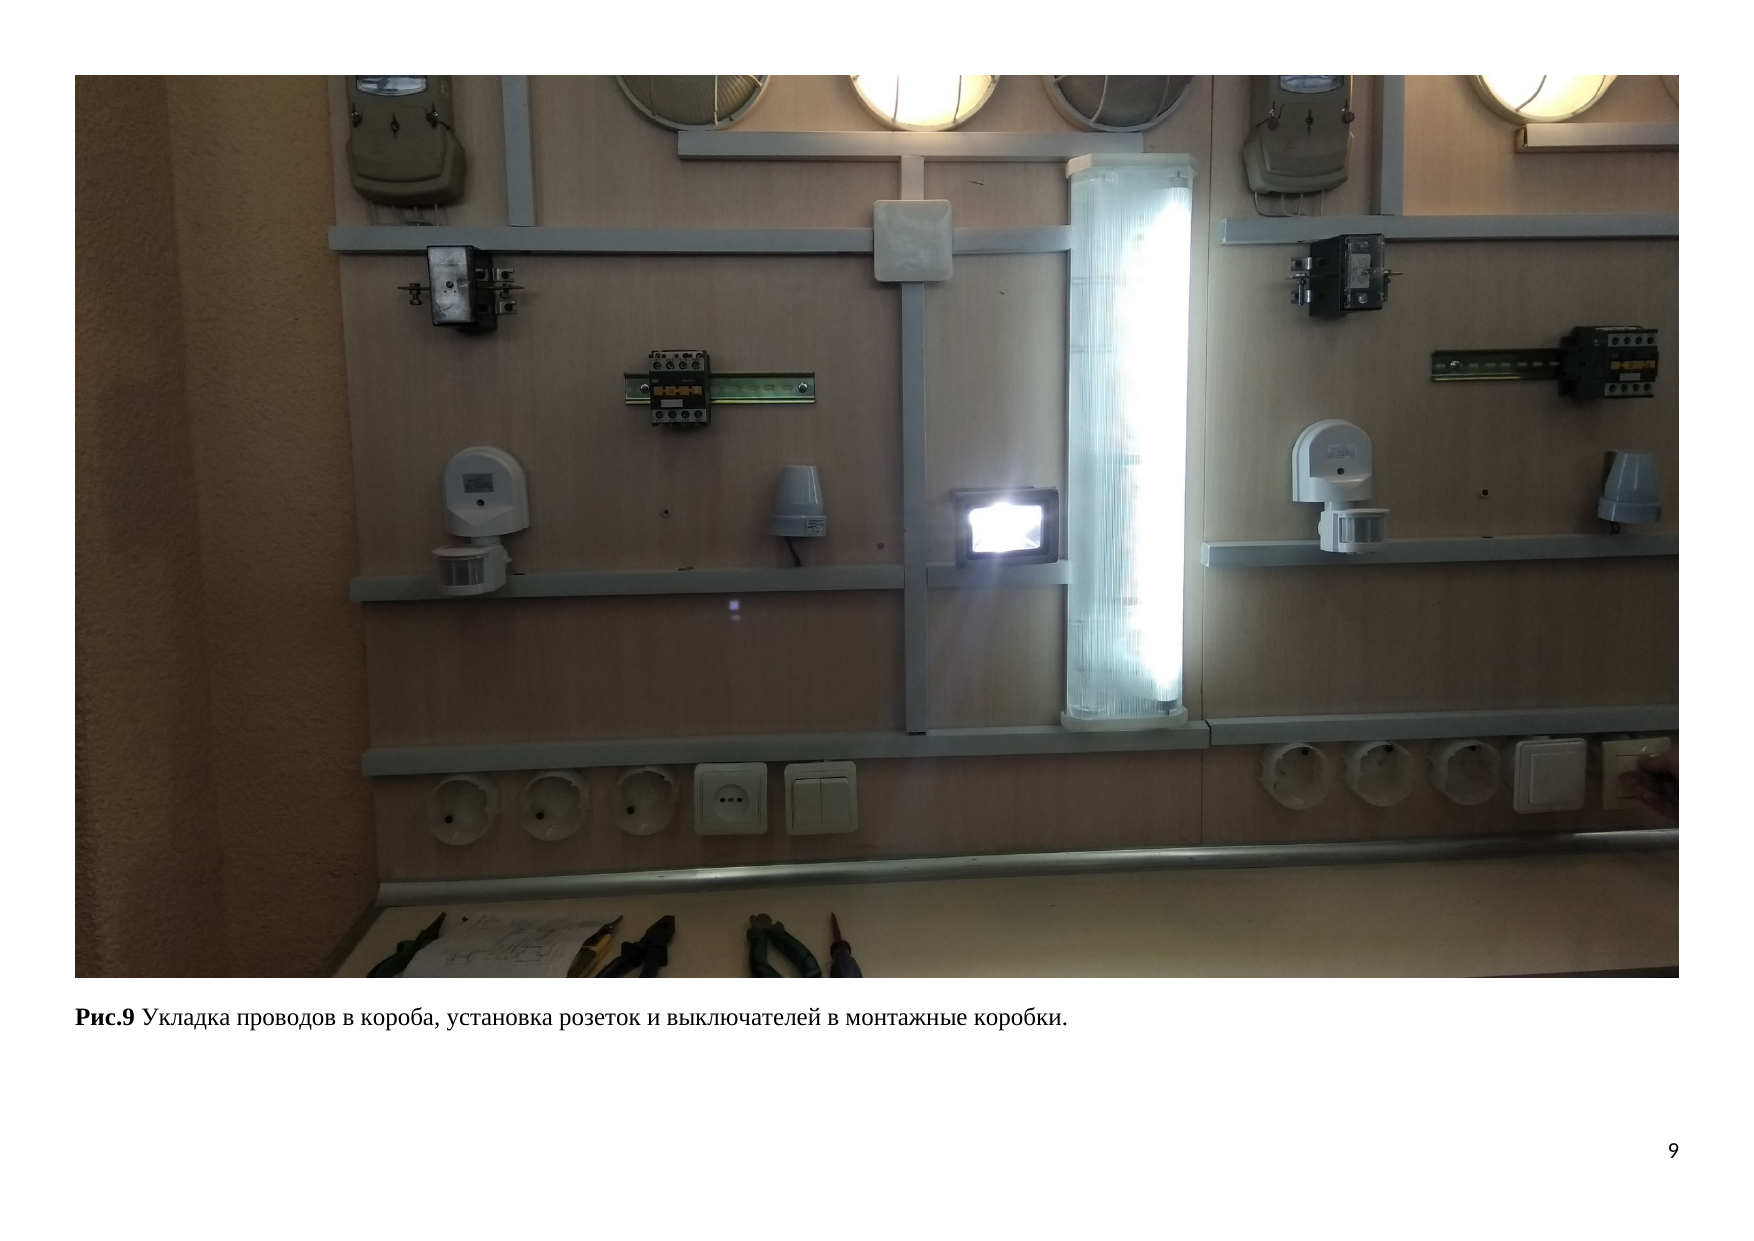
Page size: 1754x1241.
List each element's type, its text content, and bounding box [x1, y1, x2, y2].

picture [75, 75, 1679, 978]
text Рис.9 Укладка проводов в короба, установка розеток и выключателей в монтажные коробки. [75, 1002, 1679, 1031]
